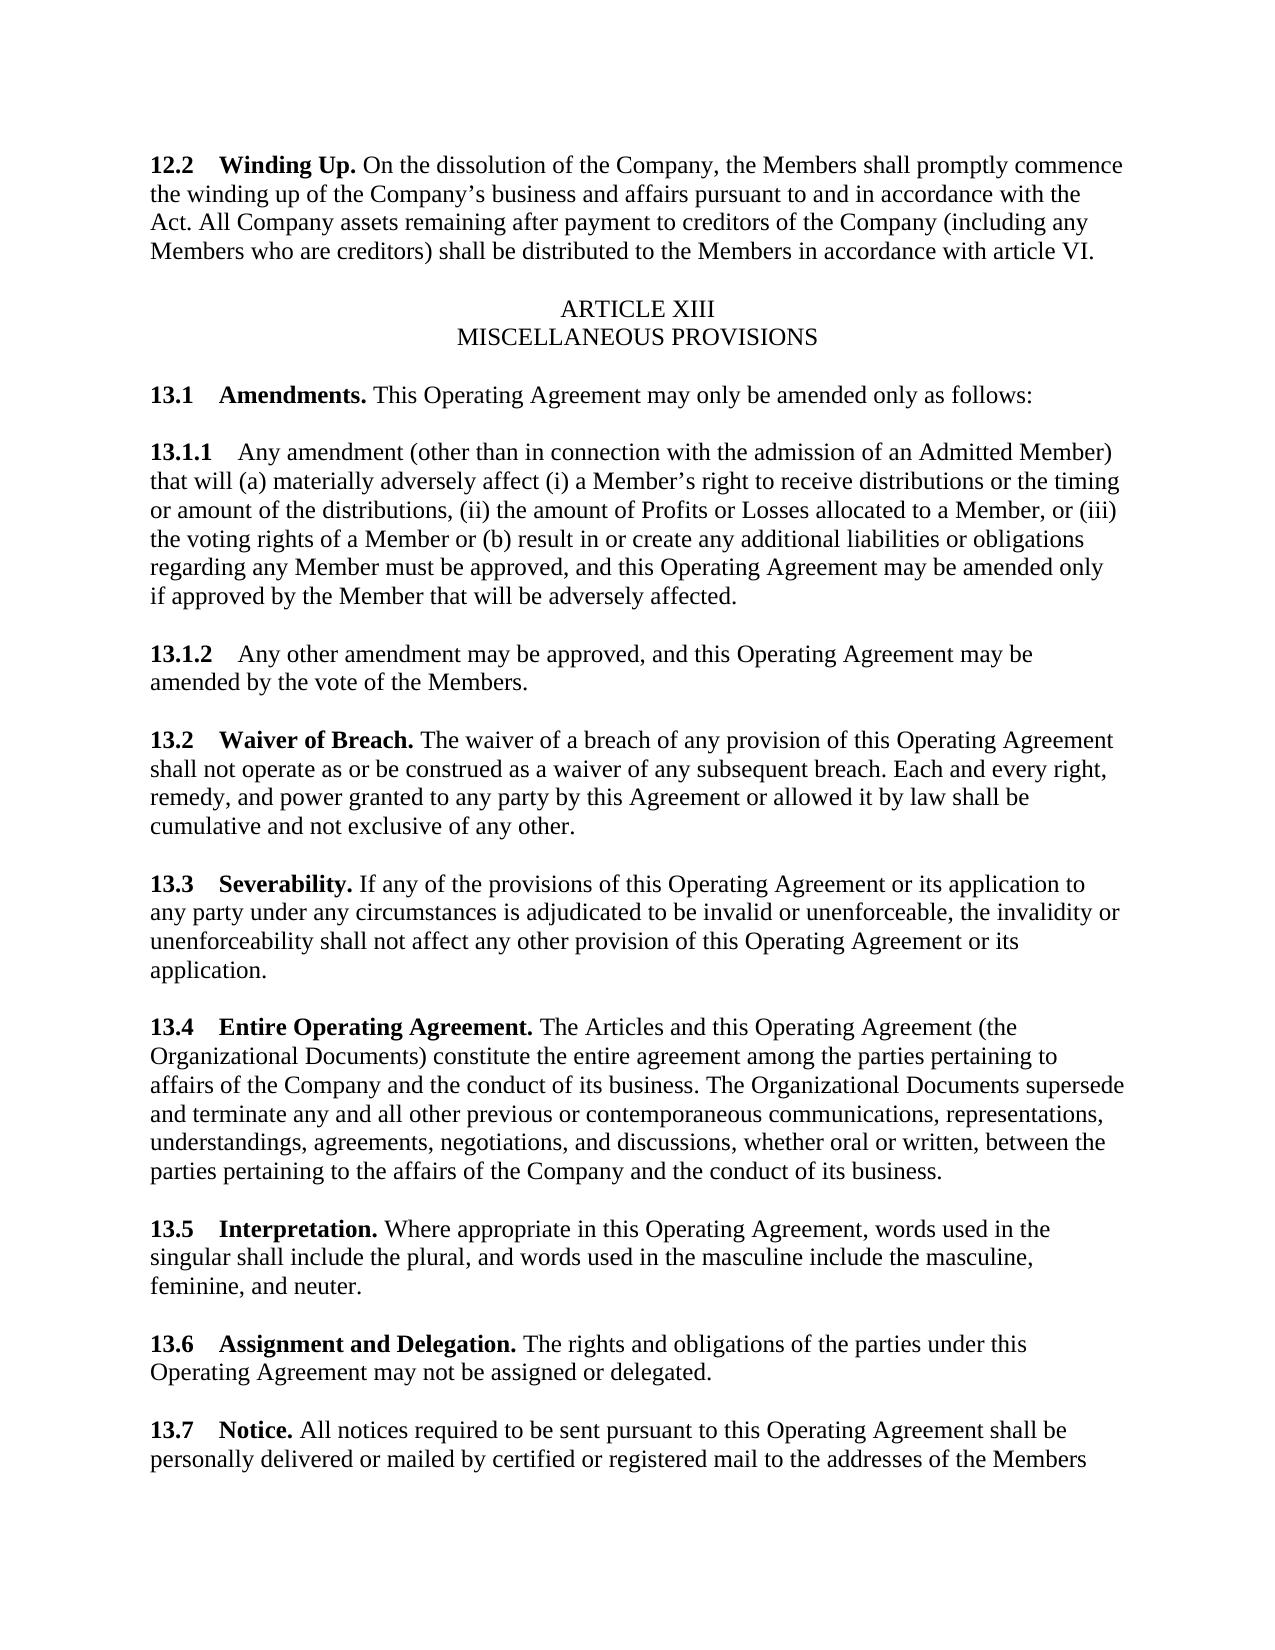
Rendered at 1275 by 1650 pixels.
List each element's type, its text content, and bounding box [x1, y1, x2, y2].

text 13.3 Severability. If any of the provisions of this Operating Agreement or its application to any party under any circumstances is adjudicated to be invalid or unenforceable, the invalidity or unenforceability shall not affect any other provision of this Operating Agreement or its application. [150, 869, 1125, 984]
text 13.2 Waiver of Breach. The waiver of a breach of any provision of this Operating Agreement shall not operate as or be construed as a waiver of any subsequent breach. Each and every right, remedy, and power granted to any party by this Agreement or allowed it by law shall be cumulative and not exclusive of any other. [150, 725, 1125, 840]
text 13.5 Interpretation. Where appropriate in this Operating Agreement, words used in the singular shall include the plural, and words used in the masculine include the masculine, feminine, and neuter. [150, 1214, 1125, 1300]
text 12.2 Winding Up. On the dissolution of the Company, the Members shall promptly commence the winding up of the Company’s business and affairs pursuant to and in accordance with the Act. All Company assets remaining after payment to creditors of the Company (including any Members who are creditors) shall be distributed to the Members in accordance with article VI. [150, 150, 1125, 265]
text MISCELLANEOUS PROVISIONS [150, 322, 1125, 351]
text 13.4 Entire Operating Agreement. The Articles and this Operating Agreement (the Organizational Documents) constitute the entire agreement among the parties pertaining to affairs of the Company and the conduct of its business. The Organizational Documents supersede and terminate any and all other previous or contemporaneous communications, representations, understandings, agreements, negotiations, and discussions, whether oral or written, between the parties pertaining to the affairs of the Company and the conduct of its business. [150, 1012, 1125, 1185]
text 13.1 Amendments. This Operating Agreement may only be amended only as follows: [150, 380, 1125, 409]
text 13.1.2 Any other amendment may be approved, and this Operating Agreement may be amended by the vote of the Members. [150, 639, 1125, 696]
text 13.6 Assignment and Delegation. The rights and obligations of the parties under this Operating Agreement may not be assigned or delegated. [150, 1329, 1125, 1386]
text ARTICLE XIII [150, 294, 1125, 322]
text 13.1.1 Any amendment (other than in connection with the admission of an Admitted Member) that will (a) materially adversely affect (i) a Member’s right to receive distributions or the timing or amount of the distributions, (ii) the amount of Profits or Losses allocated to a Member, or (iii) the voting rights of a Member or (b) result in or create any additional liabilities or obligations regarding any Member must be approved, and this Operating Agreement may be amended only if approved by the Member that will be adversely affected. [150, 437, 1125, 610]
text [150, 1415, 1125, 1472]
